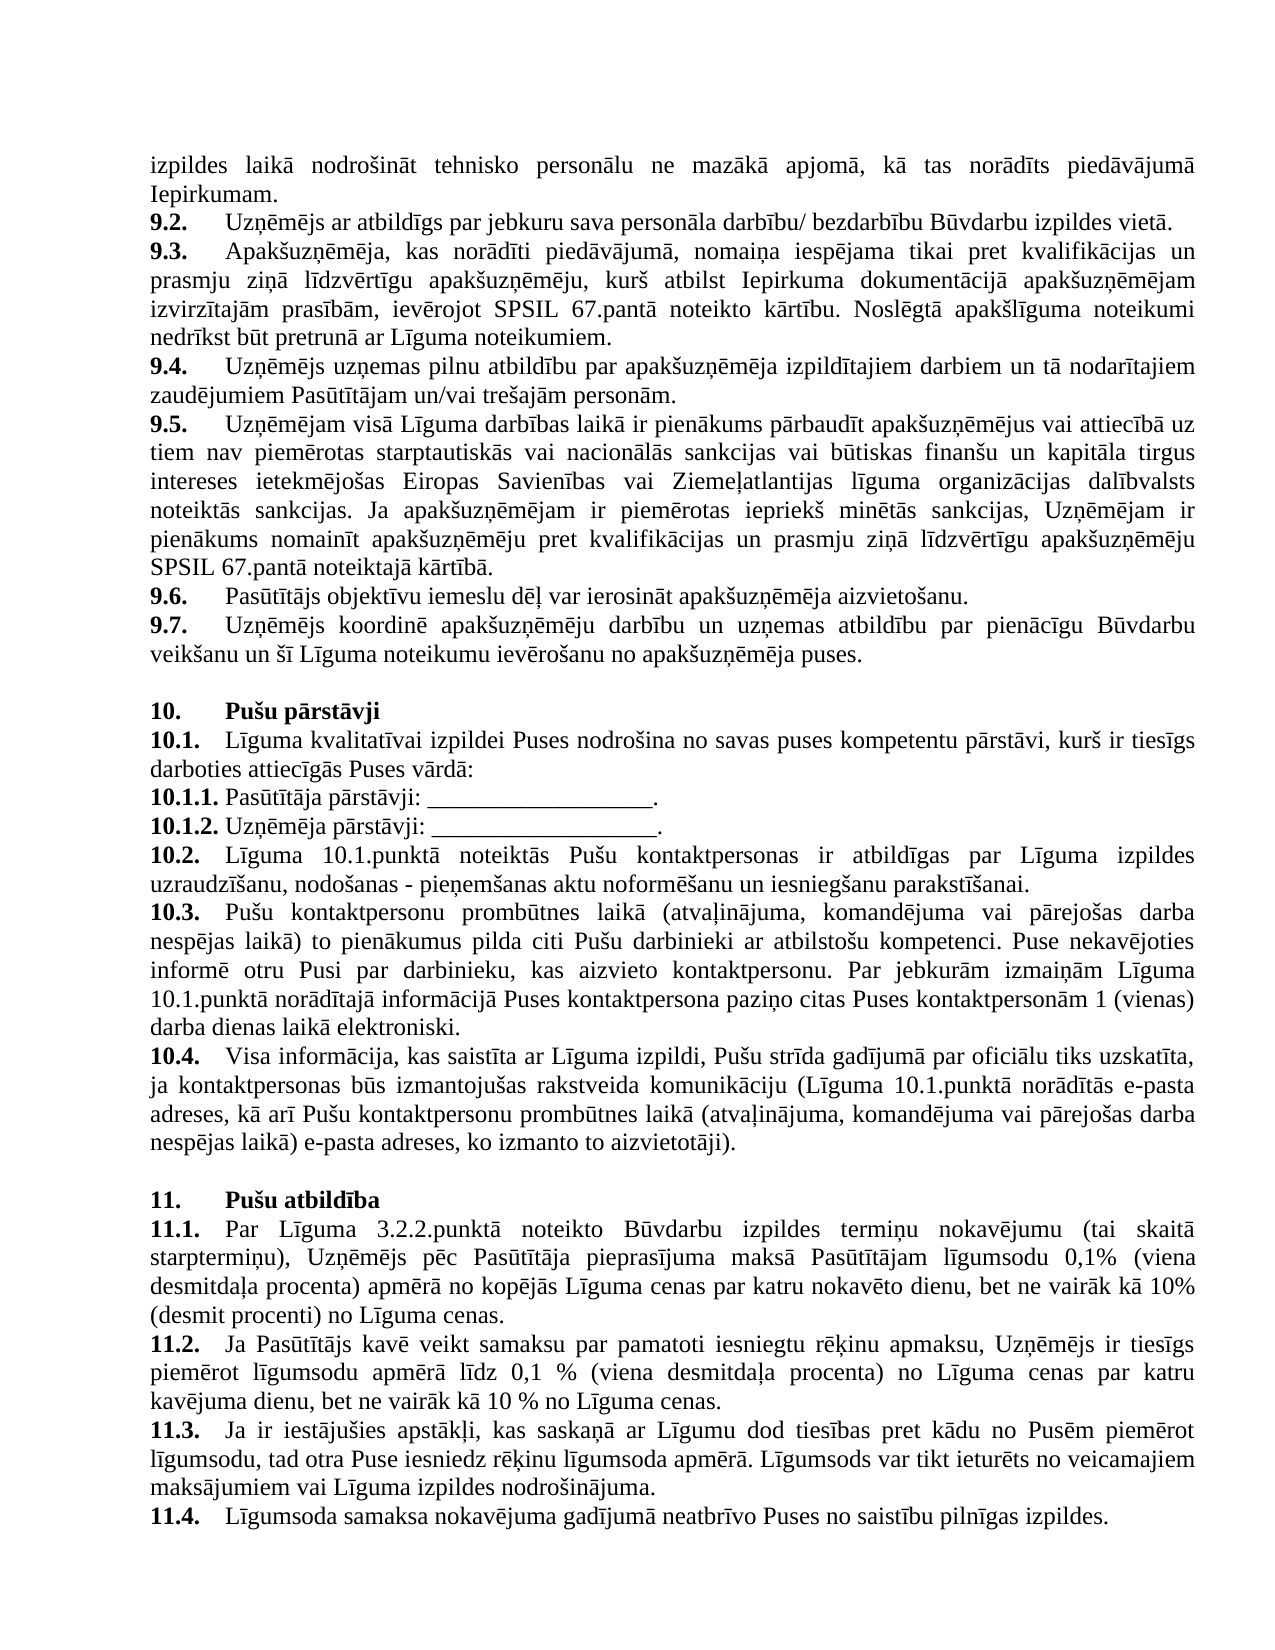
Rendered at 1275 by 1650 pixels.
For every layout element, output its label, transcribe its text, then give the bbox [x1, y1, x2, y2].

list 10.1. Līguma kvalitatīvai izpildei Puses nodrošina no savas puses kompetentu pārstāvi, kurš ir tiesīgs darboties attiecīgās Puses vārdā: [150, 725, 1196, 782]
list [150, 150, 1196, 207]
list 10.3. Pušu kontaktpersonu prombūtnes laikā (atvaļinājuma, komandējuma vai pārejošas darba nespējas laikā) to pienākumus pilda citi Pušu darbinieki ar atbilstošu kompetenci. Puse nekavējoties informē otru Pusi par darbinieku, kas aizvieto kontaktpersonu. Par jebkurām izmaiņām Līguma 10.1.punktā norādītajā informācijā Puses kontaktpersona paziņo citas Puses kontaktpersonām 1 (vienas) darba dienas laikā elektroniski. [150, 897, 1196, 1041]
list 9.4. Uzņēmējs uzņemas pilnu atbildību par apakšuzņēmēja izpildītajiem darbiem un tā nodarītajiem zaudējumiem Pasūtītājam un/vai trešajām personām. [150, 351, 1196, 409]
list 10.2. Līguma 10.1.punktā noteiktās Pušu kontaktpersonas ir atbildīgas par Līguma izpildes uzraudzīšanu, nodošanas - pieņemšanas aktu noformēšanu un iesniegšanu parakstīšanai. [150, 840, 1196, 897]
text 11.1. Par Līguma 3.2.2.punktā noteikto Būvdarbu izpildes termiņu nokavējumu (tai skaitā starptermiņu), Uzņēmējs pēc Pasūtītāja pieprasījuma maksā Pasūtītājam līgumsodu 0,1% (viena desmitdaļa procenta) apmērā no kopējās Līguma cenas par katru nokavēto dienu, bet ne vairāk kā 10% (desmit procenti) no Līguma cenas. [150, 1214, 1196, 1329]
text 10.1.1. Pasūtītāja pārstāvji: __________________. [150, 782, 1196, 811]
text 10. Pušu pārstāvji [150, 696, 1196, 725]
list 9.3. Apakšuzņēmēja, kas norādīti piedāvājumā, nomaiņa iespējama tikai pret kvalifikācijas un prasmju ziņā līdzvērtīgu apakšuzņēmēju, kurš atbilst Iepirkuma dokumentācijā apakšuzņēmējam izvirzītajām prasībām, ievērojot SPSIL 67.pantā noteikto kārtību. Noslēgtā apakšlīguma noteikumi nedrīkst būt pretrunā ar Līguma noteikumiem. [150, 236, 1196, 351]
text 11. Pušu atbildība [150, 1185, 1196, 1214]
list 9.7. Uzņēmējs koordinē apakšuzņēmēju darbību un uzņemas atbildību par pienācīgu Būvdarbu veikšanu un šī Līguma noteikumu ievērošanu no apakšuzņēmēja puses. [150, 610, 1196, 667]
text 10.1.2. Uzņēmēja pārstāvji: __________________. [150, 811, 1196, 840]
text 9.6. Pasūtītājs objektīvu iemeslu dēļ var ierosināt apakšuzņēmēja aizvietošanu. [150, 581, 1196, 610]
list 10.4. Visa informācija, kas saistīta ar Līguma izpildi, Pušu strīda gadījumā par oficiālu tiks uzskatīta, ja kontaktpersonas būs izmantojušas rakstveida komunikāciju (Līguma 10.1.punktā norādītās e-pasta adreses, kā arī Pušu kontaktpersonu prombūtnes laikā (atvaļinājuma, komandējuma vai pārejošas darba nespējas laikā) e-pasta adreses, ko izmanto to aizvietotāji). [150, 1041, 1196, 1156]
list 9.5. Uzņēmējam visā Līguma darbības laikā ir pienākums pārbaudīt apakšuzņēmējus vai attiecībā uz tiem nav piemērotas starptautiskās vai nacionālās sankcijas vai būtiskas finanšu un kapitāla tirgus intereses ietekmējošas Eiropas Savienības vai Ziemeļatlantijas līguma organizācijas dalībvalsts noteiktās sankcijas. Ja apakšuzņēmējam ir piemērotas iepriekš minētās sankcijas, Uzņēmējam ir pienākums nomainīt apakšuzņēmēju pret kvalifikācijas un prasmju ziņā līdzvērtīgu apakšuzņēmēju SPSIL 67.pantā noteiktajā kārtībā. [150, 409, 1196, 581]
list 11.3. Ja ir iestājušies apstākļi, kas saskaņā ar Līgumu dod tiesības pret kādu no Pusēm piemērot līgumsodu, tad otra Puse iesniedz rēķinu līgumsoda apmērā. Līgumsods var tikt ieturēts no veicamajiem maksājumiem vai Līguma izpildes nodrošinājuma. [150, 1415, 1196, 1501]
text 9.2. Uzņēmējs ar atbildīgs par jebkuru sava personāla darbību/ bezdarbību Būvdarbu izpildes vietā. [150, 207, 1196, 236]
text 11.4. Līgumsoda samaksa nokavējuma gadījumā neatbrīvo Puses no saistību pilnīgas izpildes. [150, 1501, 1196, 1530]
list 11.2. Ja Pasūtītājs kavē veikt samaksu par pamatoti iesniegtu rēķinu apmaksu, Uzņēmējs ir tiesīgs piemērot līgumsodu apmērā līdz 0,1 % (viena desmitdaļa procenta) no Līguma cenas par katru kavējuma dienu, bet ne vairāk kā 10 % no Līguma cenas. [150, 1329, 1196, 1415]
